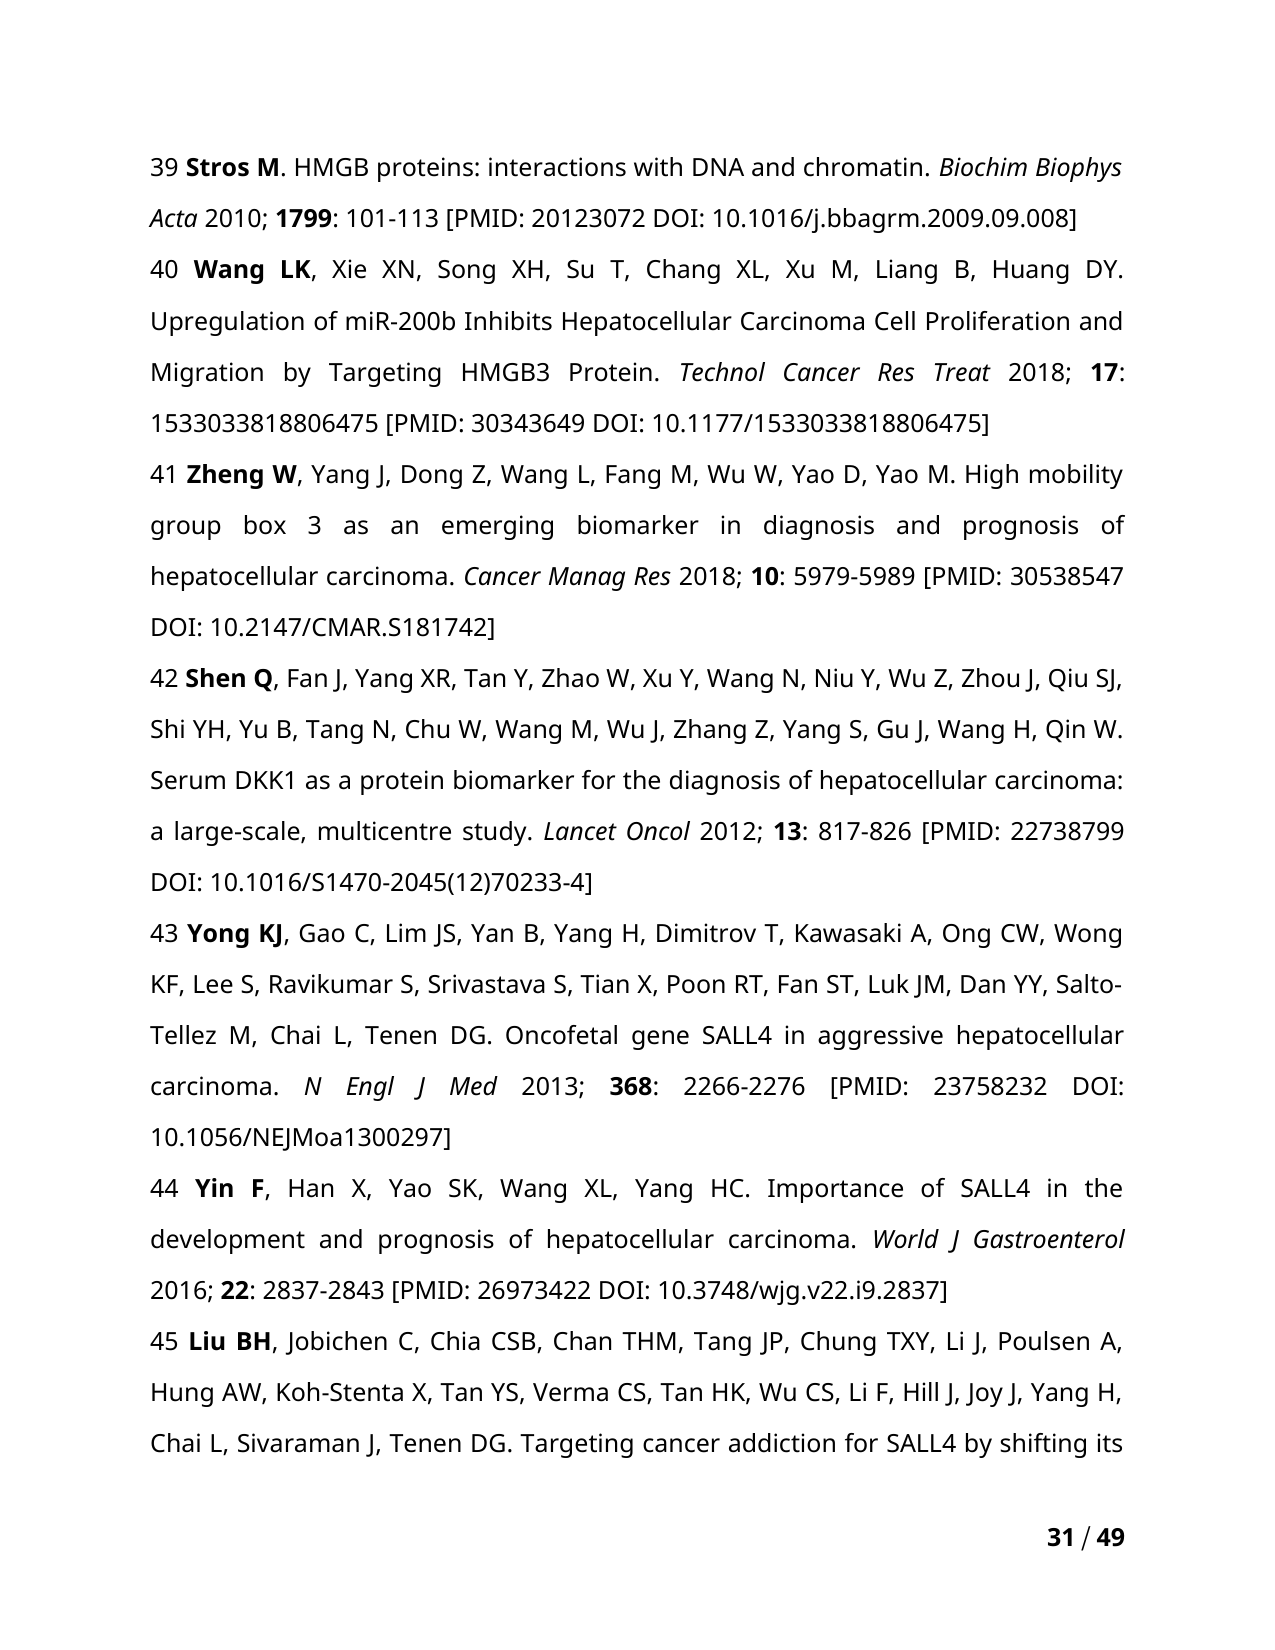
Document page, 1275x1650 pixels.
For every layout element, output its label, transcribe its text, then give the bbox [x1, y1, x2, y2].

text 43 Yong KJ, Gao C, Lim JS, Yan B, Yang H, Dimitrov T, Kawasaki A, Ong CW, Wong KF, Lee S, Ravikumar S, Srivastava S, Tian X, Poon RT, Fan ST, Luk JM, Dan YY, Salto-Tellez M, Chai L, Tenen DG. Oncofetal gene SALL4 in aggressive hepatocellular carcinoma. N Engl J Med 2013; 368: 2266-2276 [PMID: 23758232 DOI: 10.1056/NEJMoa1300297] [150, 916, 1125, 1154]
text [150, 1324, 1125, 1460]
text 44 Yin F, Han X, Yao SK, Wang XL, Yang HC. Importance of SALL4 in the development and prognosis of hepatocellular carcinoma. World J Gastroenterol 2016; 22: 2837-2843 [PMID: 26973422 DOI: 10.3748/wjg.v22.i9.2837] [150, 1171, 1125, 1307]
text 39 Stros M. HMGB proteins: interactions with DNA and chromatin. Biochim Biophys Acta 2010; 1799: 101-113 [PMID: 20123072 DOI: 10.1016/j.bbagrm.2009.09.008] [150, 150, 1125, 235]
text 42 Shen Q, Fan J, Yang XR, Tan Y, Zhao W, Xu Y, Wang N, Niu Y, Wu Z, Zhou J, Qiu SJ, Shi YH, Yu B, Tang N, Chu W, Wang M, Wu J, Zhang Z, Yang S, Gu J, Wang H, Qin W. Serum DKK1 as a protein biomarker for the diagnosis of hepatocellular carcinoma: a large-scale, multicentre study. Lancet Oncol 2012; 13: 817-826 [PMID: 22738799 DOI: 10.1016/S1470-2045(12)70233-4] [150, 660, 1125, 899]
text 41 Zheng W, Yang J, Dong Z, Wang L, Fang M, Wu W, Yao D, Yao M. High mobility group box 3 as an emerging biomarker in diagnosis and prognosis of hepatocellular carcinoma. Cancer Manag Res 2018; 10: 5979-5989 [PMID: 30538547 DOI: 10.2147/CMAR.S181742] [150, 456, 1125, 643]
text 40 Wang LK, Xie XN, Song XH, Su T, Chang XL, Xu M, Liang B, Huang DY. Upregulation of miR-200b Inhibits Hepatocellular Carcinoma Cell Proliferation and Migration by Targeting HMGB3 Protein. Technol Cancer Res Treat 2018; 17: 1533033818806475 [PMID: 30343649 DOI: 10.1177/1533033818806475] [150, 252, 1125, 439]
